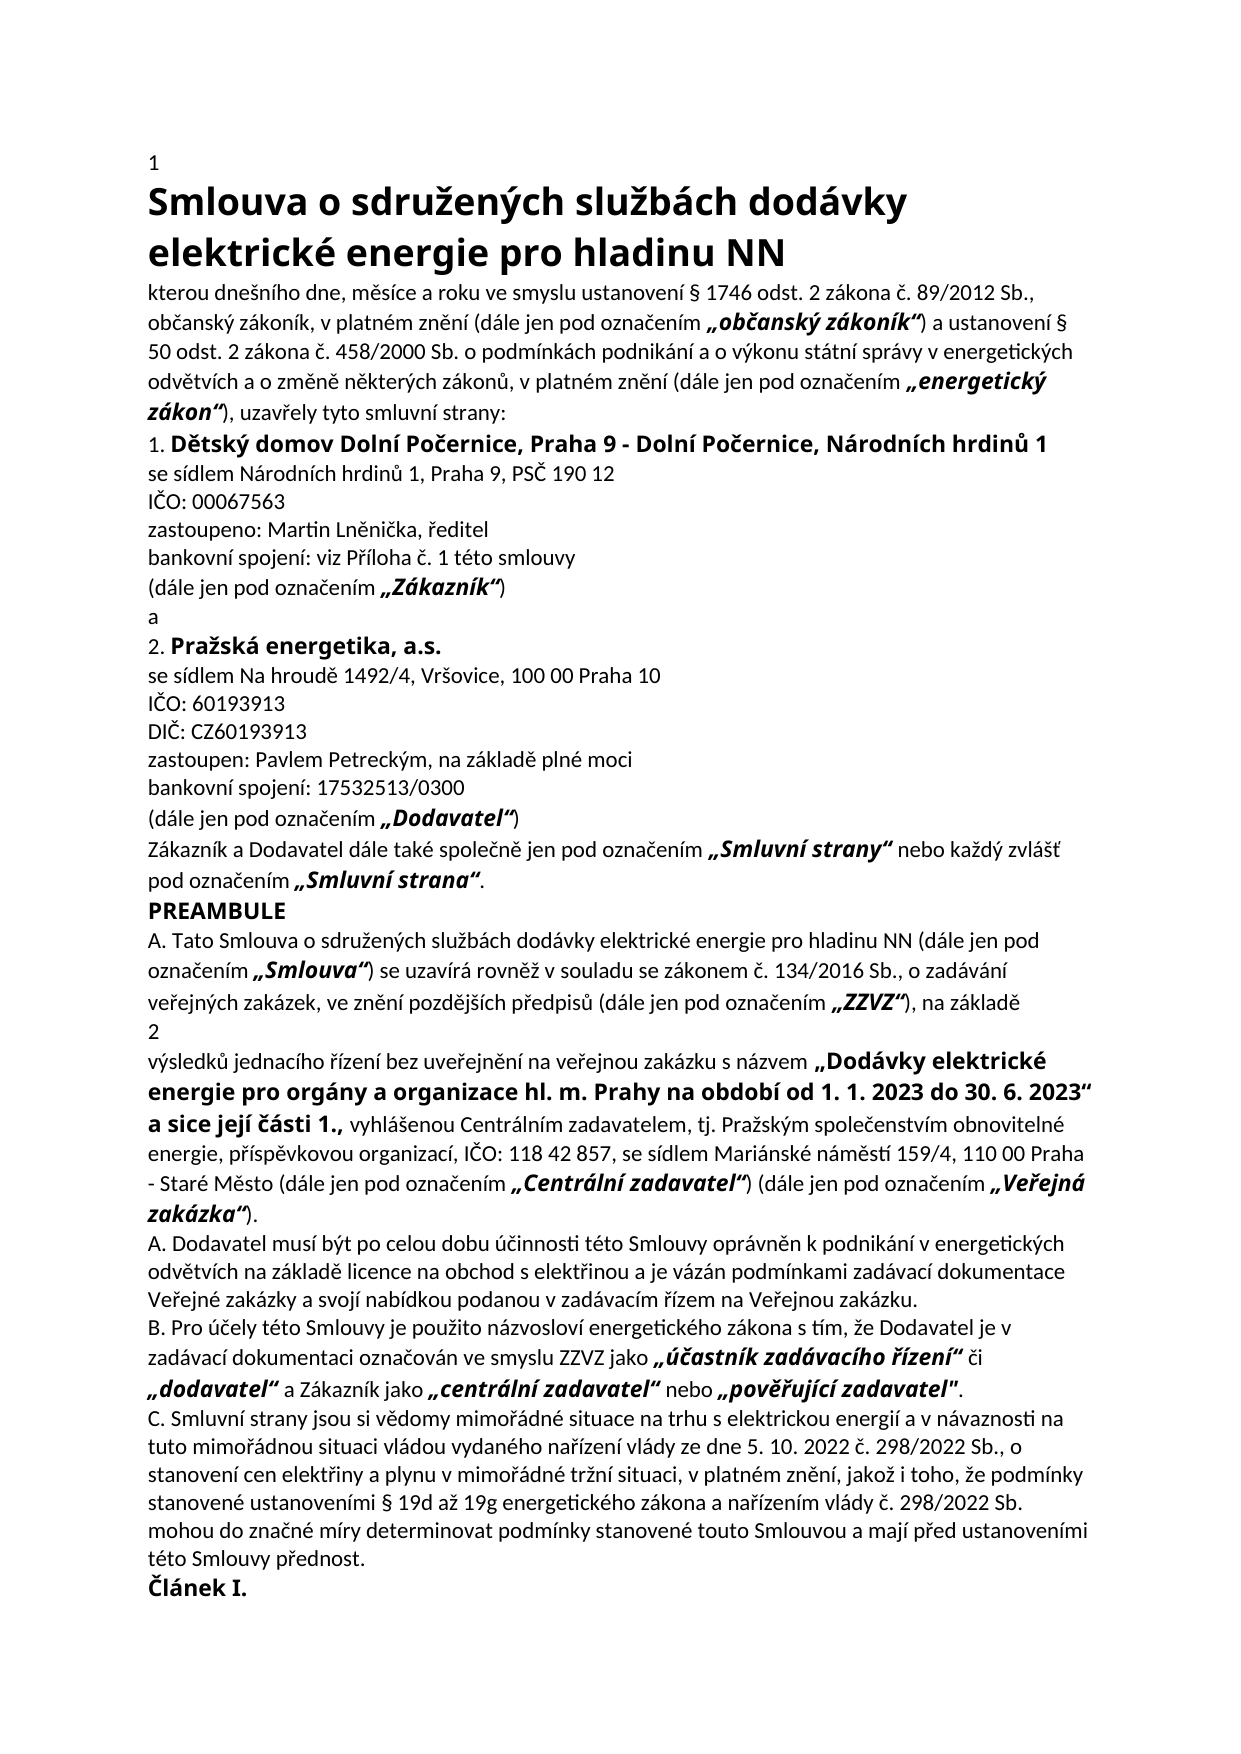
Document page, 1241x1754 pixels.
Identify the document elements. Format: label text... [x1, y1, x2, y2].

text zastoupeno: Martin Lněnička, ředitel [148, 515, 1093, 543]
text se sídlem Národních hrdinů 1, Praha 9, PSČ 190 12 [148, 459, 1093, 487]
text A. Tato Smlouva o sdružených službách dodávky elektrické energie pro hladinu NN (dále jen pod označením „Smlouva“) se uzavírá rovněž v souladu se zákonem č. 134/2016 Sb., o zadávání veřejných zakázek, ve znění pozdějších předpisů (dále jen pod označením „ZZVZ“), na základě [148, 926, 1093, 1017]
text bankovní spojení: viz Příloha č. 1 této smlouvy [148, 543, 1093, 571]
text IČO: 00067563 [148, 487, 1093, 515]
text Článek I. [148, 1572, 1093, 1603]
text 1 [148, 148, 1093, 176]
text Zákazník a Dodavatel dále také společně jen pod označením „Smluvní strany“ nebo každý zvlášť pod označením „Smluvní strana“. [148, 833, 1093, 895]
text Smlouva o sdružených službách dodávky elektrické energie pro hladinu NN [148, 176, 1093, 278]
text A. Dodavatel musí být po celou dobu účinnosti této Smlouvy oprávněn k podnikání v energetických odvětvích na základě licence na obchod s elektřinou a je vázán podmínkami zadávací dokumentace Veřejné zakázky a svojí nabídkou podanou v zadávacím řízem na Veřejnou zakázku. [148, 1229, 1093, 1313]
text zastoupen: Pavlem Petreckým, na základě plné moci [148, 745, 1093, 773]
text se sídlem Na hroudě 1492/4, Vršovice, 100 00 Praha 10 [148, 661, 1093, 689]
text bankovní spojení: 17532513/0300 [148, 773, 1093, 801]
text a [148, 602, 1093, 630]
text (dále jen pod označením „Dodavatel“) [148, 801, 1093, 833]
text 2 [148, 1017, 1093, 1045]
text IČO: 60193913 [148, 689, 1093, 717]
text B. Pro účely této Smlouvy je použito názvosloví energetického zákona s tím, že Dodavatel je v zadávací dokumentaci označován ve smyslu ZZVZ jako „účastník zadávacího řízení“ či „dodavatel“ a Zákazník jako „centrální zadavatel“ nebo „pověřující zadavatel". [148, 1313, 1093, 1404]
text DIČ: CZ60193913 [148, 717, 1093, 745]
text 1. Dětský domov Dolní Počernice, Praha 9 - Dolní Počernice, Národních hrdinů 1 [148, 427, 1093, 459]
text C. Smluvní strany jsou si vědomy mimořádné situace na trhu s elektrickou energií a v návaznosti na tuto mimořádnou situaci vládou vydaného nařízení vlády ze dne 5. 10. 2022 č. 298/2022 Sb., o stanovení cen elektřiny a plynu v mimořádné tržní situaci, v platném znění, jakož i toho, že podmínky stanovené ustanoveními § 19d až 19g energetického zákona a nařízením vlády č. 298/2022 Sb. mohou do značné míry determinovat podmínky stanovené touto Smlouvou a mají před ustanoveními této Smlouvy přednost. [148, 1404, 1093, 1572]
text výsledků jednacího řízení bez uveřejnění na veřejnou zakázku s názvem „Dodávky elektrické energie pro orgány a organizace hl. m. Prahy na období od 1. 1. 2023 do 30. 6. 2023“ a sice její části 1., vyhlášenou Centrálním zadavatelem, tj. Pražským společenstvím obnovitelné energie, příspěvkovou organizací, IČO: 118 42 857, se sídlem Mariánské náměstí 159/4, 110 00 Praha - Staré Město (dále jen pod označením „Centrální zadavatel“) (dále jen pod označením „Veřejná zakázka“). [148, 1045, 1093, 1229]
text PREAMBULE [148, 895, 1093, 926]
text kterou dnešního dne, měsíce a roku ve smyslu ustanovení § 1746 odst. 2 zákona č. 89/2012 Sb., občanský zákoník, v platném znění (dále jen pod označením „občanský zákoník“) a ustanovení § 50 odst. 2 zákona č. 458/2000 Sb. o podmínkách podnikání a o výkonu státní správy v energetických odvětvích a o změně některých zákonů, v platném znění (dále jen pod označením „energetický zákon“), uzavřely tyto smluvní strany: [148, 278, 1093, 427]
text (dále jen pod označením „Zákazník“) [148, 571, 1093, 602]
text 2. Pražská energetika, a.s. [148, 630, 1093, 661]
